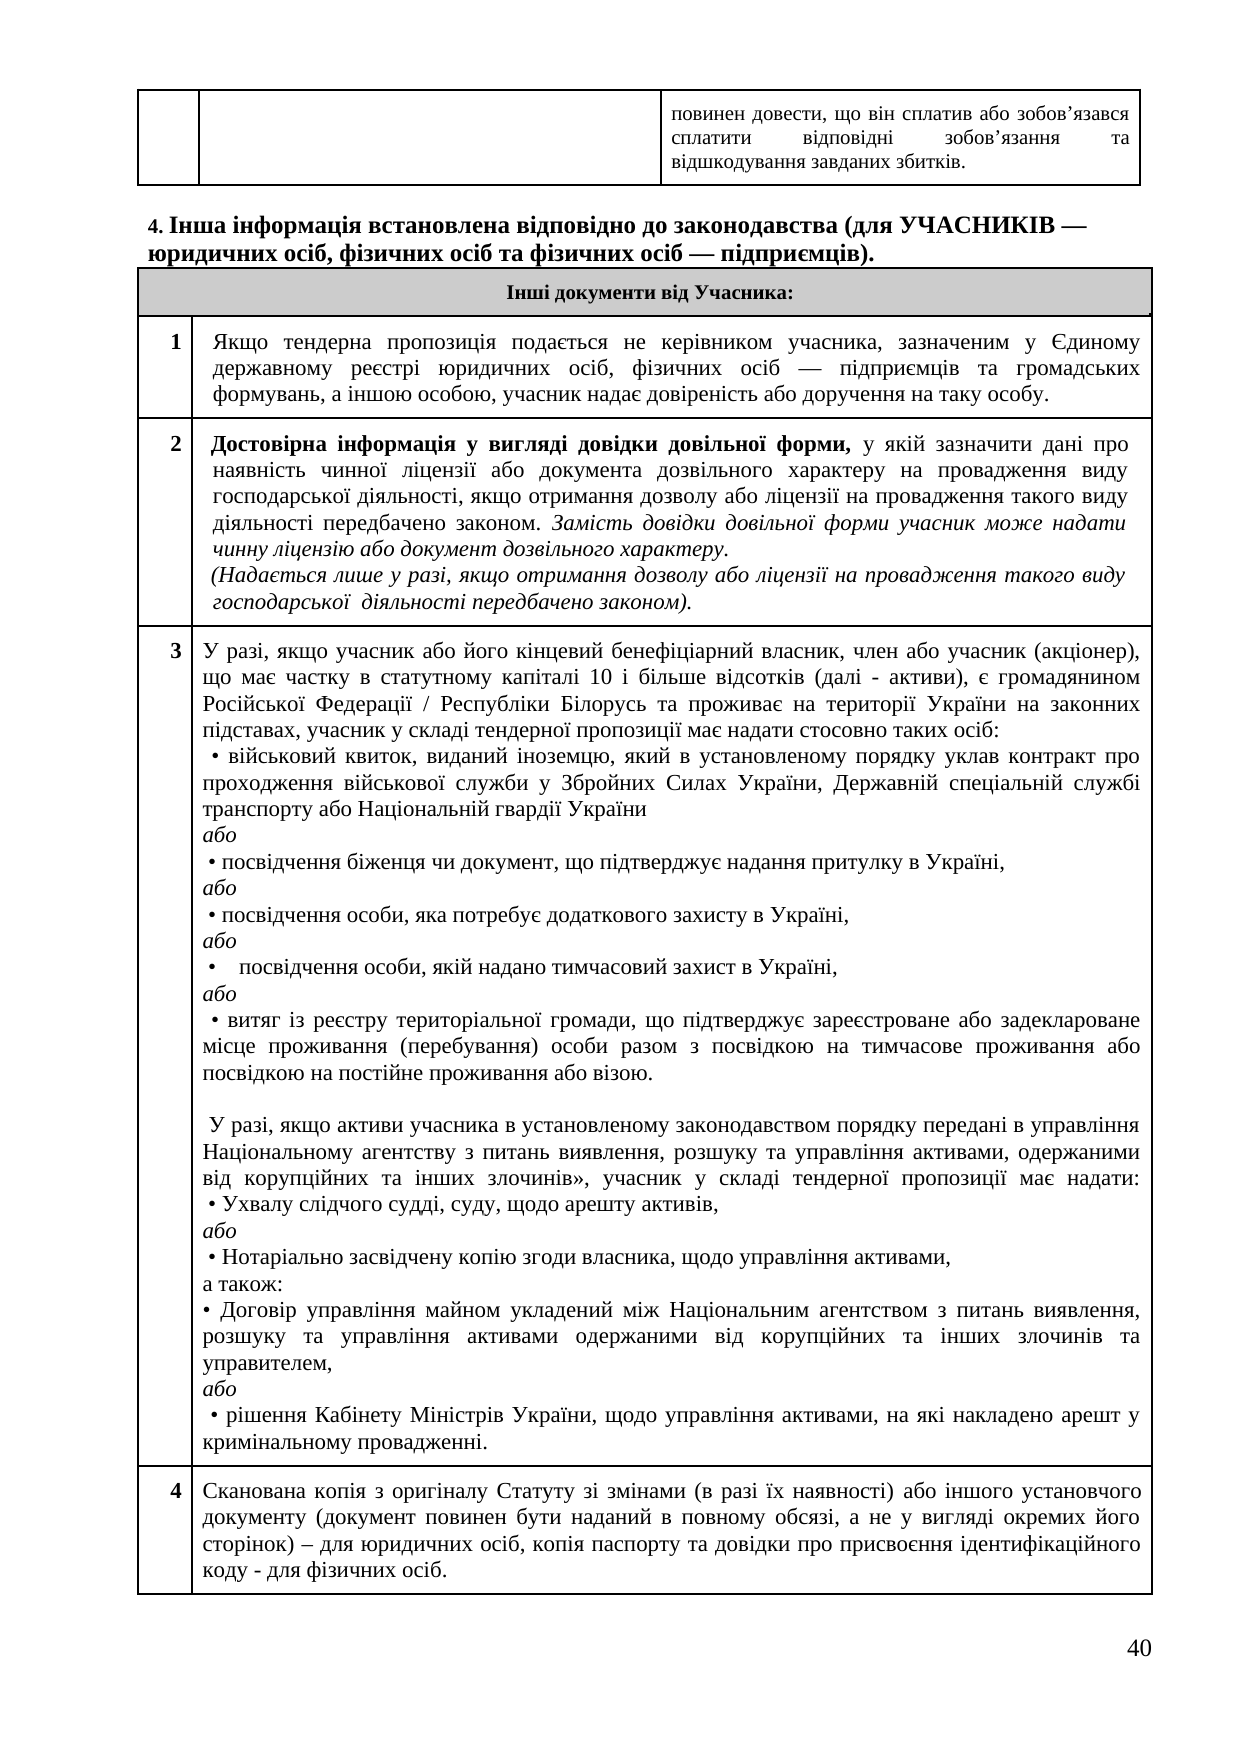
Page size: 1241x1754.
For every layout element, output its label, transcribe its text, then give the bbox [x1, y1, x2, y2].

text 4. Інша інформація встановлена відповідно до законодавства (для УЧАСНИКІВ — юридичних осіб, фізичних осіб та фізичних осіб — підприємців). [148, 210, 1152, 267]
table_cell Сканована копія з оригіналу Статуту зі змінами (в разі їх наявності) або іншого установчого документу (документ повинен бути наданий в повному обсязі, а не у вигляді окремих його сторінок) – для юридичних осіб, копія паспорту та довідки про присвоєння ідентифікаційного коду - для фізичних осіб. [193, 1467, 1151, 1593]
table_header Інші документи від Учасника: [139, 269, 1151, 315]
table_cell 4 [139, 1467, 191, 1593]
table_cell 3 [139, 627, 191, 1464]
table_cell Достовірна інформація у вигляді довідки довільної форми, у якій зазначити дані про наявність чинної ліцензії або документа дозвільного характеру на провадження виду господарської діяльності, якщо отримання дозволу або ліцензії на провадження такого виду діяльності передбачено законом. Замість довідки довільної форми учасник може надати чинну ліцензію або документ дозвільного характеру. (Надається лише у разі, якщо отримання дозволу або ліцензії на провадження такого виду господарської діяльності передбачено законом). [193, 419, 1151, 624]
table_cell Якщо тендерна пропозиція подається не керівником учасника, зазначеним у Єдиному державному реєстрі юридичних осіб, фізичних осіб — підприємців та громадських формувань, а іншою особою, учасник надає довіреність або доручення на таку особу. [193, 317, 1151, 417]
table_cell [662, 91, 1139, 184]
table_cell У разі, якщо учасник або його кінцевий бенефіціарний власник, член або учасник (акціонер), що має частку в статутному капіталі 10 і більше відсотків (далі - активи), є громадянином Російської Федерації / Республіки Білорусь та проживає на території України на законних підставах, учасник у складі тендерної пропозиції має надати стосовно таких осіб: • військовий квиток, виданий іноземцю, який в установленому порядку уклав контракт про проходження військової служби у Збройних Силах України, Державній спеціальній службі транспорту або Національній гвардії України або • посвідчення біженця чи документ, що підтверджує надання притулку в Україні, або • посвідчення особи, яка потребує додаткового захисту в Україні, або • посвідчення особи, якій надано тимчасовий захист в Україні, або • витяг із реєстру територіальної громади, що підтверджує зареєстроване або задеклароване місце проживання (перебування) особи разом з посвідкою на тимчасове проживання або посвідкою на постійне проживання або візою. У разі, якщо активи учасника в установленому законодавством порядку передані в управління Національному агентству з питань виявлення, розшуку та управління активами, одержаними від корупційних та інших злочинів», учасник у складі тендерної пропозиції має надати: • Ухвалу слідчого судді, суду, щодо арешту активів, або • Нотаріально засвідчену копію згоди власника, щодо управління активами, а також: • Договір управління майном укладений між Національним агентством з питань виявлення, розшуку та управління активами одержаними від корупційних та інших злочинів та управителем, або • рішення Кабінету Міністрів України, щодо управління активами, на які накладено арешт у кримінальному провадженні. [193, 627, 1151, 1464]
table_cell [200, 91, 660, 184]
table_cell 4 [139, 91, 198, 184]
table_cell 1 [139, 317, 191, 417]
table_cell 2 [139, 419, 191, 624]
